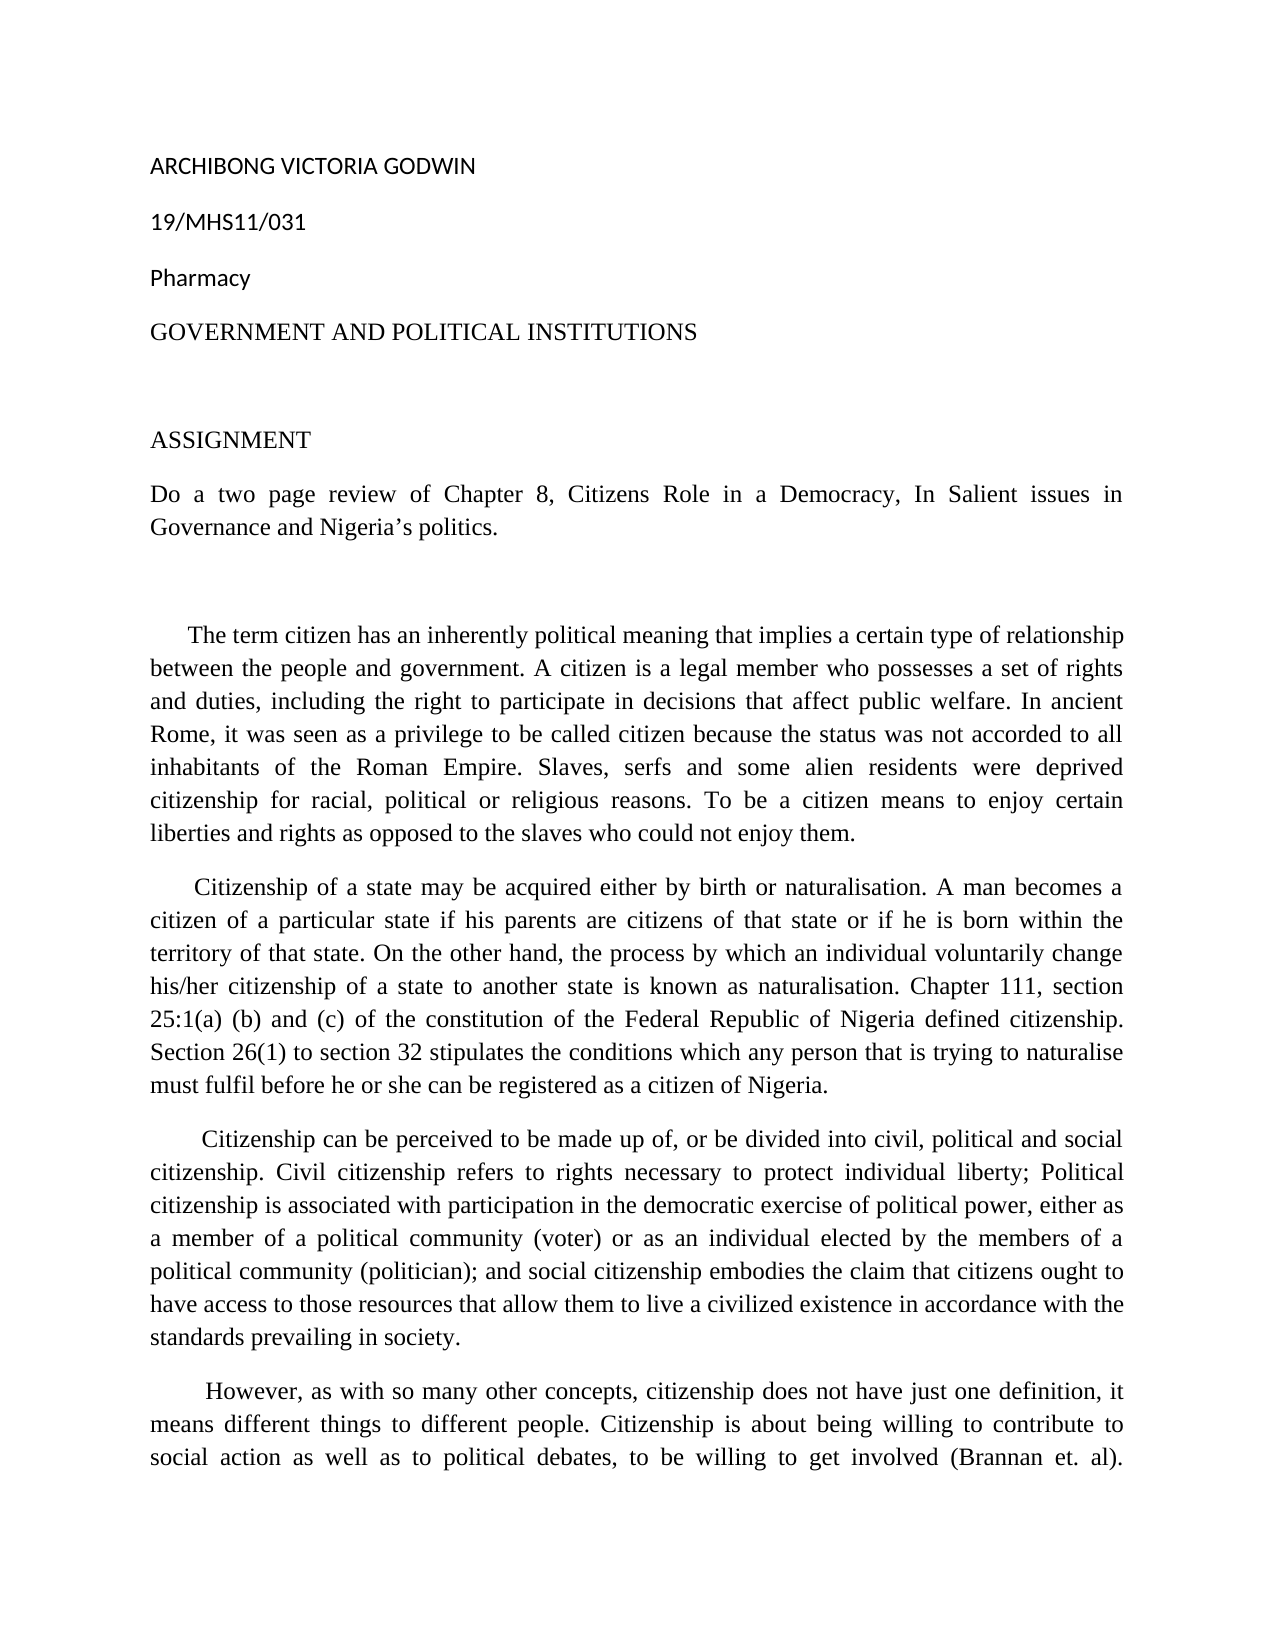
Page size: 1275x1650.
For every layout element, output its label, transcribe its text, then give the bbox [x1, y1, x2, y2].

text ARCHIBONG VICTORIA GODWIN [150, 150, 1125, 181]
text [150, 1376, 1125, 1471]
text ASSIGNMENT [150, 425, 1125, 454]
text Pharmacy [150, 262, 1125, 292]
text Do a two page review of Chapter 8, Citizens Role in a Democracy, In Salient issues in Governance and Nigeria’s politics. [150, 479, 1125, 541]
text The term citizen has an inherently political meaning that implies a certain type of relationship between the people and government. A citizen is a legal member who possesses a set of rights and duties, including the right to participate in decisions that affect public welfare. In ancient Rome, it was seen as a privilege to be called citizen because the status was not accorded to all inhabitants of the Roman Empire. Slaves, serfs and some alien residents were deprived citizenship for racial, political or religious reasons. To be a citizen means to enjoy certain liberties and rights as opposed to the slaves who could not enjoy them. [150, 620, 1125, 847]
text GOVERNMENT AND POLITICAL INSTITUTIONS [150, 317, 1125, 346]
text Citizenship of a state may be acquired either by birth or naturalisation. A man becomes a citizen of a particular state if his parents are citizens of that state or if he is born within the territory of that state. On the other hand, the process by which an individual voluntarily change his/her citizenship of a state to another state is known as naturalisation. Chapter 111, section 25:1(a) (b) and (c) of the constitution of the Federal Republic of Nigeria defined citizenship. Section 26(1) to section 32 stipulates the conditions which any person that is trying to naturalise must fulfil before he or she can be registered as a citizen of Nigeria. [150, 872, 1125, 1099]
text 19/MHS11/031 [150, 206, 1125, 236]
text Citizenship can be perceived to be made up of, or be divided into civil, political and social citizenship. Civil citizenship refers to rights necessary to protect individual liberty; Political citizenship is associated with participation in the democratic exercise of political power, either as a member of a political community (voter) or as an individual elected by the members of a political community (politician); and social citizenship embodies the claim that citizens ought to have access to those resources that allow them to live a civilized existence in accordance with the standards prevailing in society. [150, 1124, 1125, 1351]
